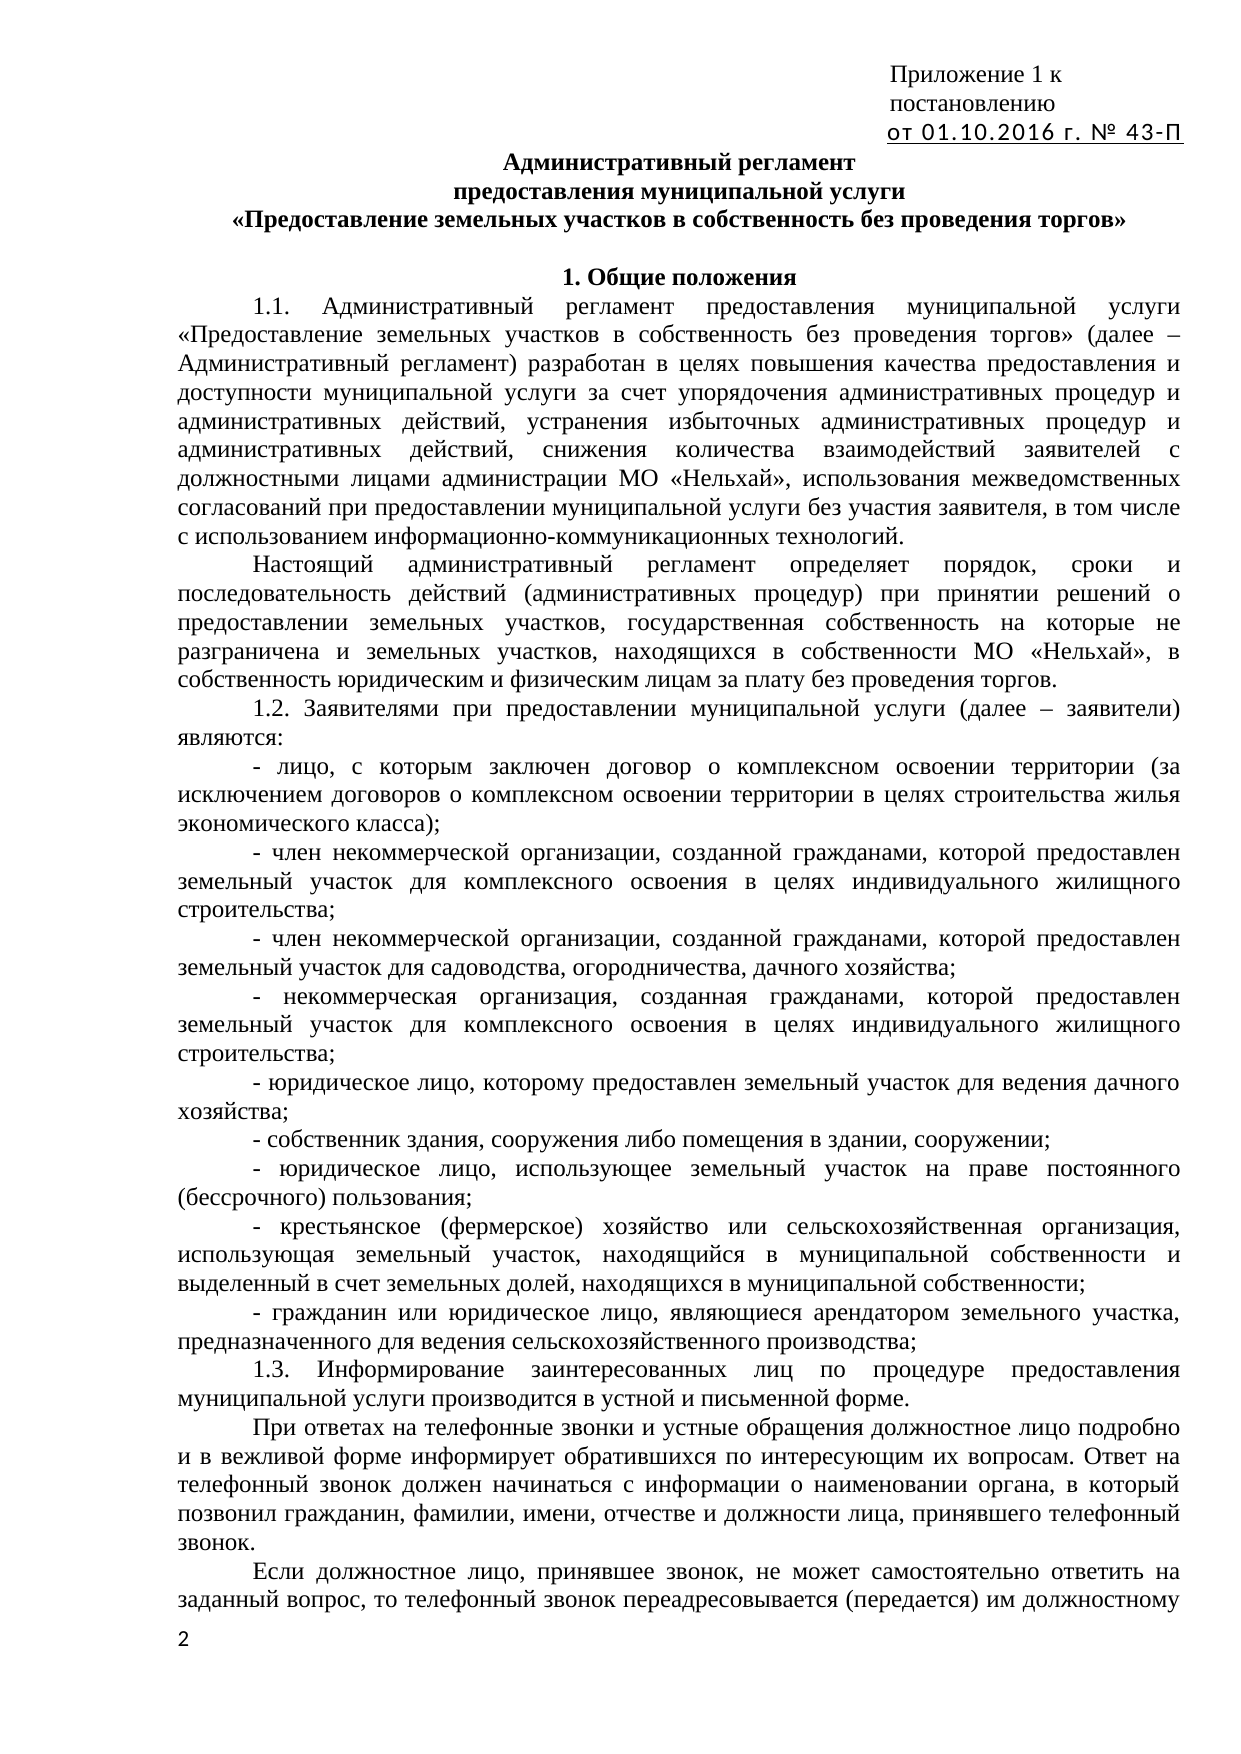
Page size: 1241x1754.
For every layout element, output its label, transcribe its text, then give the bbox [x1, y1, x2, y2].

text - член некоммерческой организации, созданной гражданами, которой предоставлен земельный участок для садоводства, огородничества, дачного хозяйства; [177, 923, 1181, 981]
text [177, 1556, 1181, 1613]
text - собственник здания, сооружения либо помещения в здании, сооружении; [177, 1124, 1181, 1153]
text 1.2. Заявителями при предоставлении муниципальной услуги (далее – заявители) являются: [177, 693, 1181, 751]
text - крестьянское (фермерское) хозяйство или сельскохозяйственная организация, использующая земельный участок, находящийся в муниципальной собственности и выделенный в счет земельных долей, находящихся в муниципальной собственности; [177, 1211, 1181, 1297]
text - юридическое лицо, использующее земельный участок на праве постоянного (бессрочного) пользования; [177, 1153, 1181, 1211]
text Приложение 1 к постановлению [889, 59, 1181, 117]
text - лицо, с которым заключен договор о комплексном освоении территории (за исключением договоров о комплексном освоении территории в целях строительства жилья экономического класса); [177, 751, 1181, 837]
text - гражданин или юридическое лицо, являющиеся арендатором земельного участка, предназначенного для ведения сельскохозяйственного производства; [177, 1297, 1181, 1354]
text 1.1. Административный регламент предоставления муниципальной услуги «Предоставление земельных участков в собственность без проведения торгов» (далее – Административный регламент) разработан в целях повышения качества предоставления и доступности муниципальной услуги за счет упорядочения административных процедур и административных действий, устранения избыточных административных процедур и административных действий, снижения количества взаимодействий заявителей с должностными лицами администрации МО «Нельхай», использования межведомственных согласований при предоставлении муниципальной услуги без участия заявителя, в том числе с использованием информационно-коммуникационных технологий. [177, 291, 1181, 549]
text - некоммерческая организация, созданная гражданами, которой предоставлен земельный участок для комплексного освоения в целях индивидуального жилищного строительства; [177, 981, 1181, 1067]
text Административный регламент [177, 147, 1181, 176]
text - член некоммерческой организации, созданной гражданами, которой предоставлен земельный участок для комплексного освоения в целях индивидуального жилищного строительства; [177, 837, 1181, 923]
text предоставления муниципальной услуги [177, 176, 1181, 204]
text от 01.10.2016 г. № 43-П [177, 117, 1181, 147]
text Настоящий административный регламент определяет порядок, сроки и последовательность действий (административных процедур) при принятии решений о предоставлении земельных участков, государственная собственность на которые не разграничена и земельных участков, находящихся в собственности МО «Нельхай», в собственность юридическим и физическим лицам за плату без проведения торгов. [177, 549, 1181, 693]
text - юридическое лицо, которому предоставлен земельный участок для ведения дачного хозяйства; [177, 1067, 1181, 1124]
text При ответах на телефонные звонки и устные обращения должностное лицо подробно и в вежливой форме информирует обратившихся по интересующим их вопросам. Ответ на телефонный звонок должен начинаться с информации о наименовании органа, в который позвонил гражданин, фамилии, имени, отчестве и должности лица, принявшего телефонный звонок. [177, 1412, 1181, 1556]
text 1.3. Информирование заинтересованных лиц по процедуре предоставления муниципальной услуги производится в устной и письменной форме. [177, 1354, 1181, 1412]
text 1. Общие положения [177, 262, 1181, 291]
text «Предоставление земельных участков в собственность без проведения торгов» [177, 204, 1181, 233]
